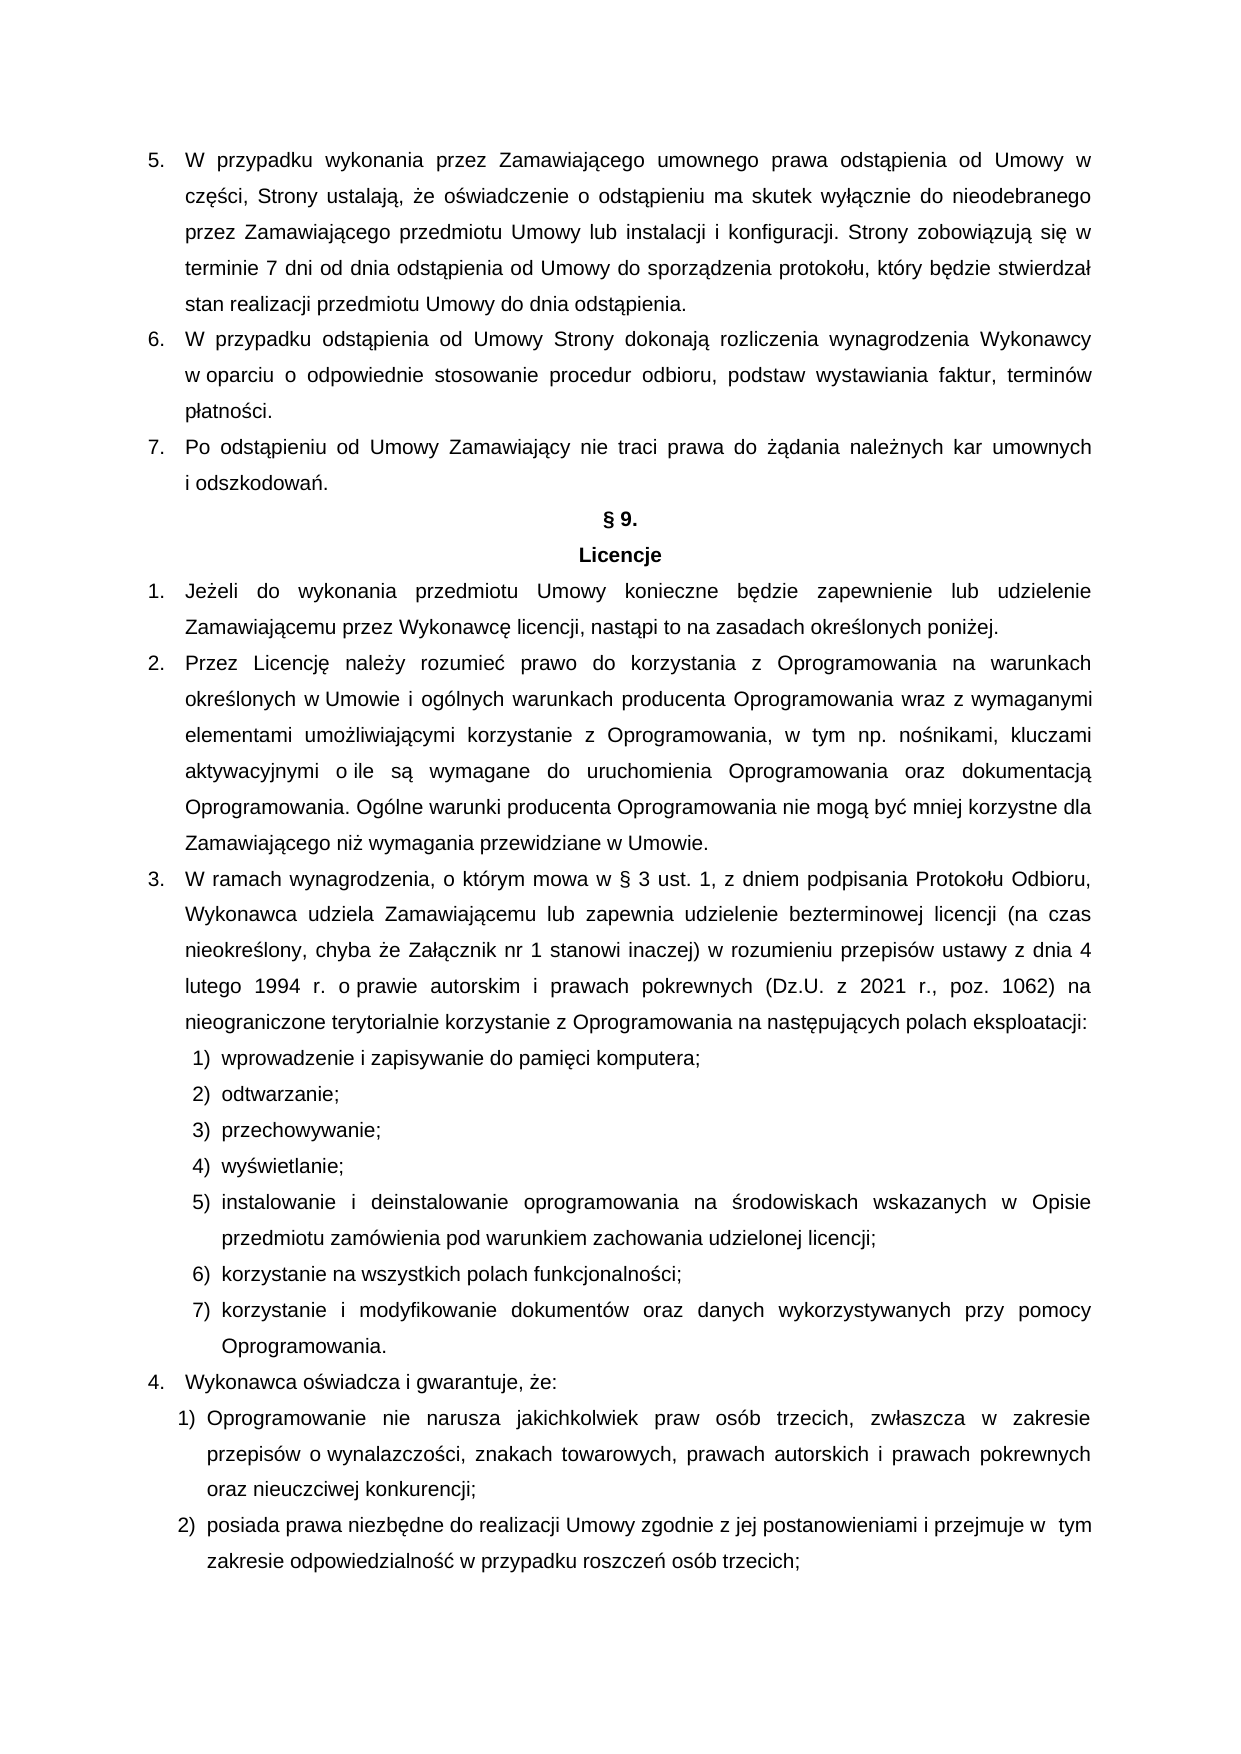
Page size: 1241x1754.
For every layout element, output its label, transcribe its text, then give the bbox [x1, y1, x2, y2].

list W ramach wynagrodzenia, o którym mowa w § 3 ust. 1, z dniem podpisania Protokołu Odbioru, Wykonawca udziela Zamawiającemu lub zapewnia udzielenie bezterminowej licencji (na czas nieokreślony, chyba że Załącznik nr 1 stanowi inaczej) w rozumieniu przepisów ustawy z dnia 4 lutego 1994 r. o prawie autorskim i prawach pokrewnych (Dz.U. z 2021 r., poz. 1062) na nieograniczone terytorialnie korzystanie z Oprogramowania na następujących polach eksploatacji: [148, 866, 1093, 1034]
list korzystanie i modyfikowanie dokumentów oraz danych wykorzystywanych przy pomocy Oprogramowania. [192, 1298, 1092, 1357]
text § 9. [148, 507, 1093, 531]
list wyświetlanie; [192, 1154, 1092, 1178]
list odtwarzanie; [192, 1082, 1092, 1106]
list instalowanie i deinstalowanie oprogramowania na środowiskach wskazanych w Opisie przedmiotu zamówienia pod warunkiem zachowania udzielonej licencji; [192, 1190, 1092, 1250]
list posiada prawa niezbędne do realizacji Umowy zgodnie z jej postanowieniami i przejmuje w tym zakresie odpowiedzialność w przypadku roszczeń osób trzecich; [177, 1513, 1092, 1573]
list Wykonawca oświadcza i gwarantuje, że: [148, 1369, 1093, 1393]
list Po odstąpieniu od Umowy Zamawiający nie traci prawa do żądania należnych kar umownych i odszkodowań. [148, 435, 1093, 495]
list Jeżeli do wykonania przedmiotu Umowy konieczne będzie zapewnienie lub udzielenie Zamawiającemu przez Wykonawcę licencji, nastąpi to na zasadach określonych poniżej. [148, 579, 1093, 639]
list Przez Licencję należy rozumieć prawo do korzystania z Oprogramowania na warunkach określonych w Umowie i ogólnych warunkach producenta Oprogramowania wraz z wymaganymi elementami umożliwiającymi korzystanie z Oprogramowania, w tym np. nośnikami, kluczami aktywacyjnymi o ile są wymagane do uruchomienia Oprogramowania oraz dokumentacją Oprogramowania. Ogólne warunki producenta Oprogramowania nie mogą być mniej korzystne dla Zamawiającego niż wymagania przewidziane w Umowie. [148, 651, 1093, 854]
list W przypadku wykonania przez Zamawiającego umownego prawa odstąpienia od Umowy w części, Strony ustalają, że oświadczenie o odstąpieniu ma skutek wyłącznie do nieodebranego przez Zamawiającego przedmiotu Umowy lub instalacji i konfiguracji. Strony zobowiązują się w terminie 7 dni od dnia odstąpienia od Umowy do sporządzenia protokołu, który będzie stwierdzał stan realizacji przedmiotu Umowy do dnia odstąpienia. [148, 148, 1093, 315]
list korzystanie na wszystkich polach funkcjonalności; [192, 1262, 1092, 1286]
text Licencje [148, 543, 1093, 567]
list przechowywanie; [192, 1118, 1092, 1142]
list W przypadku odstąpienia od Umowy Strony dokonają rozliczenia wynagrodzenia Wykonawcy w oparciu o odpowiednie stosowanie procedur odbioru, podstaw wystawiania faktur, terminów płatności. [148, 327, 1093, 423]
list wprowadzenie i zapisywanie do pamięci komputera; [192, 1046, 1092, 1070]
list Oprogramowanie nie narusza jakichkolwiek praw osób trzecich, zwłaszcza w zakresie przepisów o wynalazczości, znakach towarowych, prawach autorskich i prawach pokrewnych oraz nieuczciwej konkurencji; [177, 1405, 1092, 1501]
